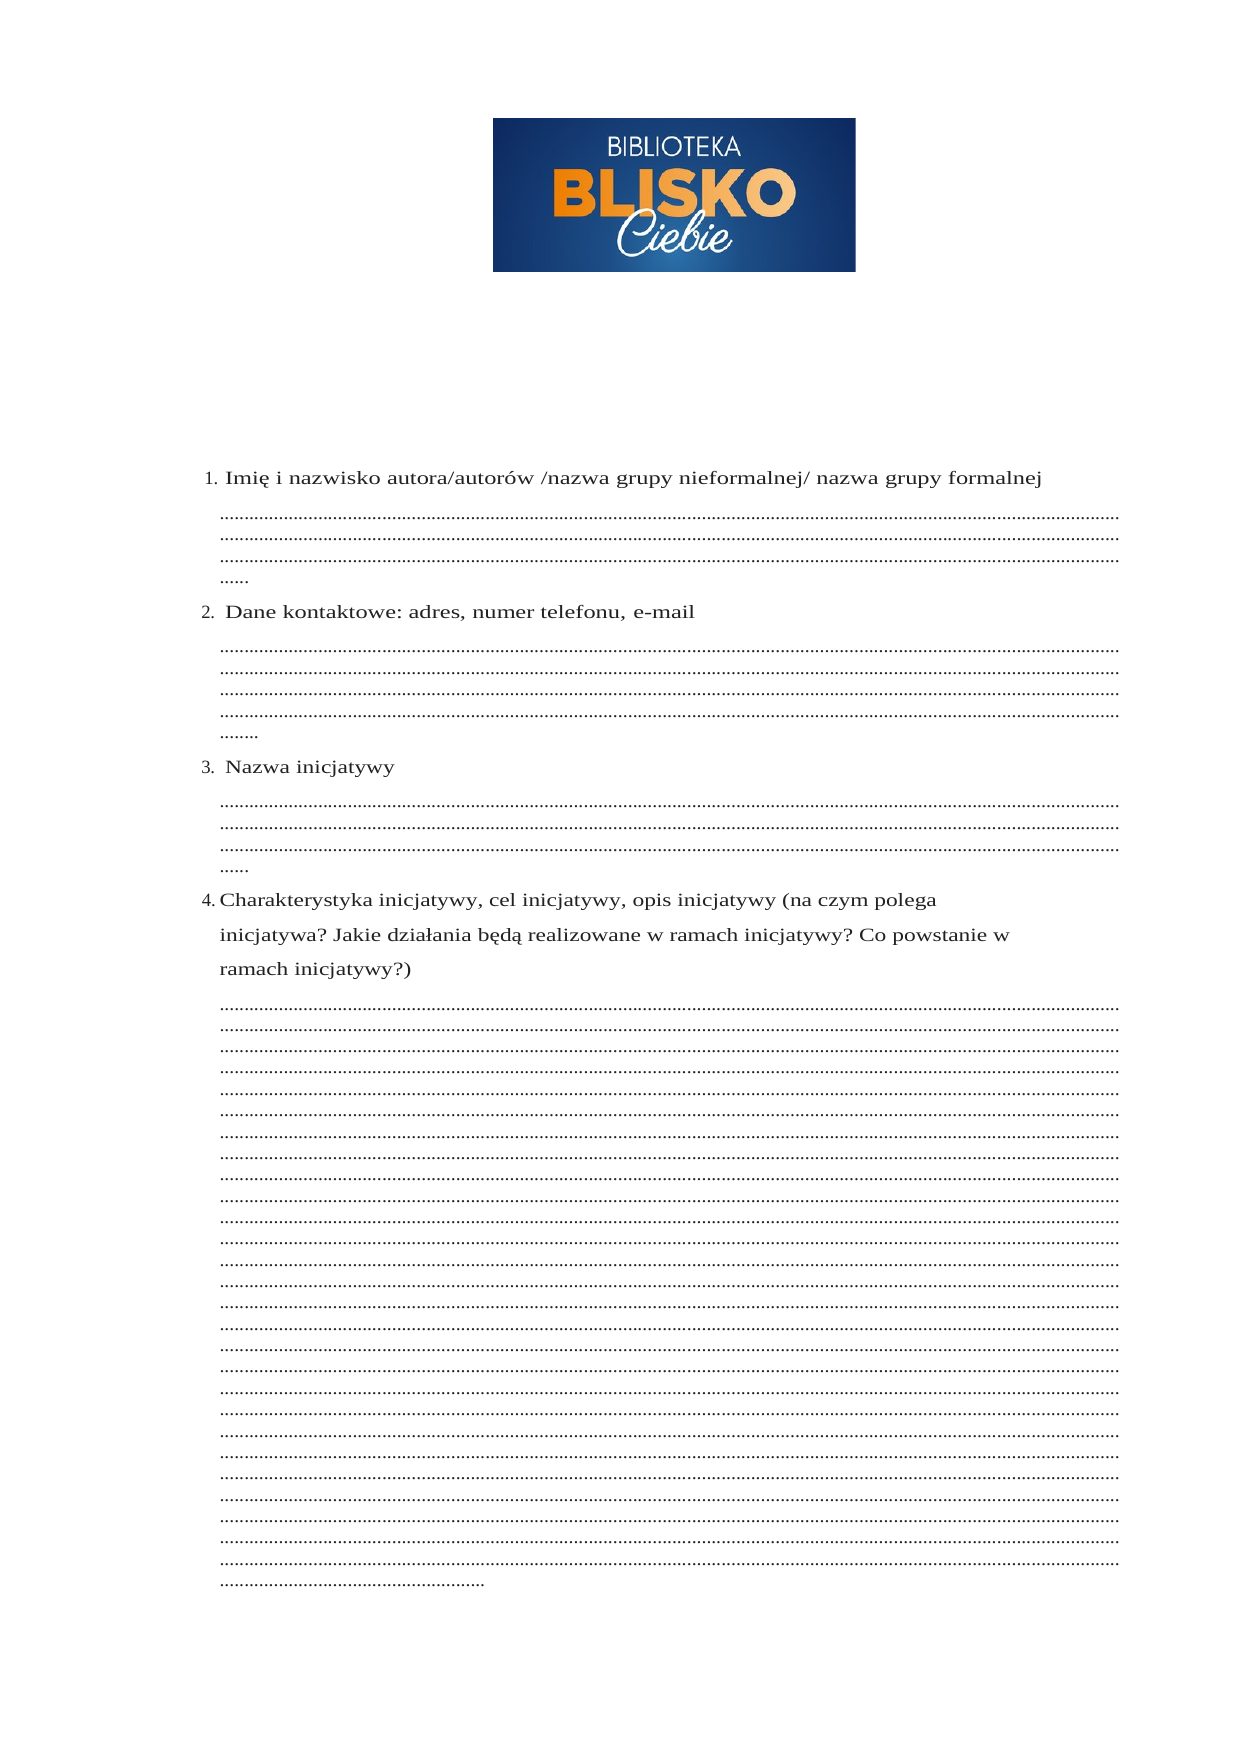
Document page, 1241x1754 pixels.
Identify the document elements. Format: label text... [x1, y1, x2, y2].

picture [493, 118, 856, 272]
list Nazwa inicjatywy [201, 756, 1122, 777]
text .................................................................................................................................................................................................................................................................................................................................................................................................................................................................................................................................................................................................................................................................................................................................................................... [219, 635, 1122, 743]
text ................................................................................................................................................................................................................................................................................................................................................................................................................................................................................................................................................................................................................................................................................................................................................................................................................................................................................................................................................................................................................................................................................................................................................................................................................................................................................................................................................................................................................................................................................................................................................................................................................................................................................................................................................................................................................................................................................................................................................................................................................................................................................................................................................................................................................................................................................................................................................................................................................................................................................................................................................................................................................................................................................................................................................................................................................................................................................................................................................................................................................................................................................................................................................................................................................................................................................................................................................................................................................................................................................................................................................................................................................................................................................................................................................................................................................................................................................................................................................................................................................................................................................................................................................................................................................................................................................................................................................................................................................................................................................................................................................................................................................................................................................................................................................................................................................................................................................................................................................................................................................................................................................................................................................................................................... [219, 993, 1122, 1591]
list Charakterystyka inicjatywy, cel inicjatywy, opis inicjatywy (na czym polega inicjatywa? Jakie działania będą realizowane w ramach inicjatywy? Co powstanie w ramach inicjatywy?) [202, 889, 1014, 980]
text ........................................................................................................................................................................................................................................................................................................................................................................................................................................................................................................................................................................... [219, 790, 1122, 877]
text ........................................................................................................................................................................................................................................................................................................................................................................................................................................................................................................................................................................... [219, 502, 1122, 588]
list Dane kontaktowe: adres, numer telefonu, e-mail [201, 601, 1122, 622]
list Imię i nazwisko autora/autorów /nazwa grupy nieformalnej/ nazwa grupy formalnej [204, 467, 1122, 489]
